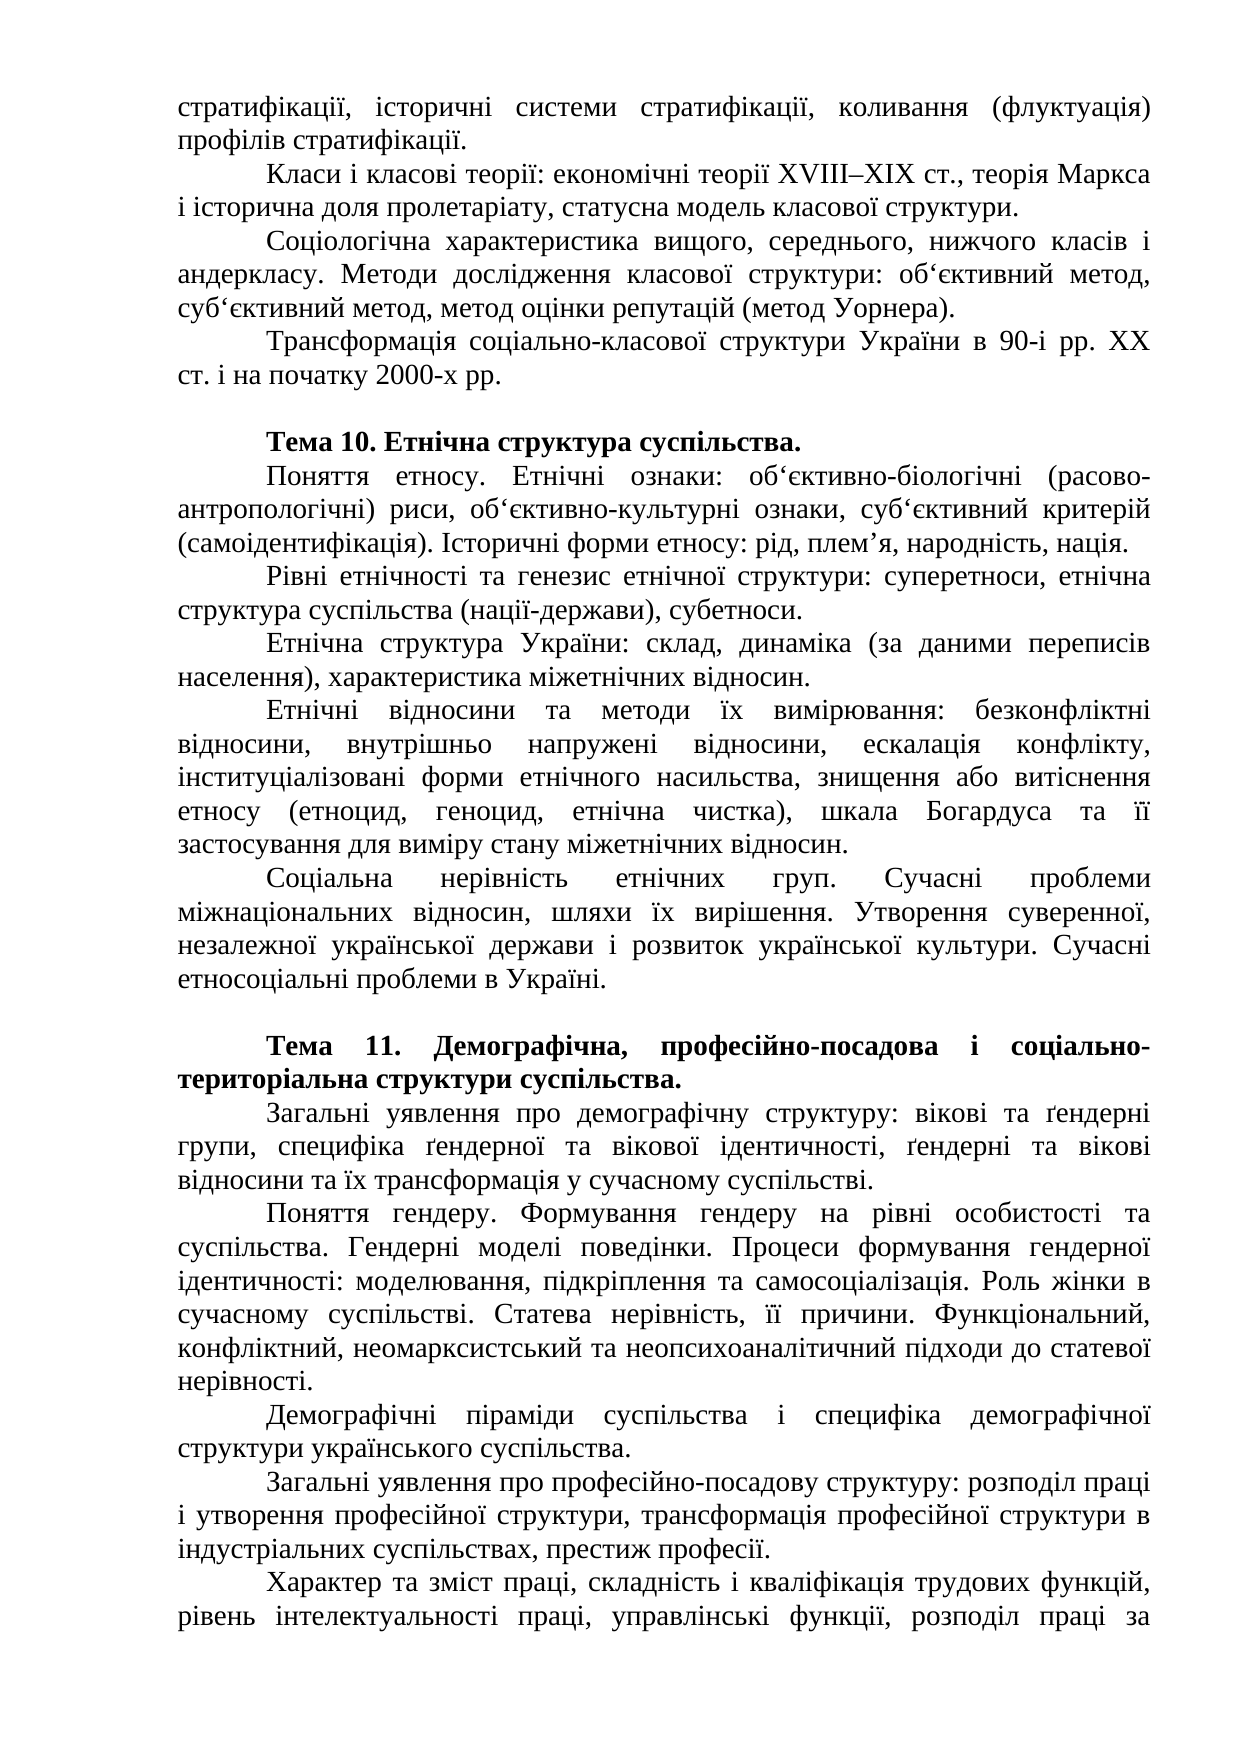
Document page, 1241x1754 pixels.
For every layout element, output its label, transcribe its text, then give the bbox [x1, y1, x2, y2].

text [177, 89, 1152, 156]
text Поняття гендеру. Формування гендеру на рівні особистості та суспільства. Гендерні моделі поведінки. Процеси формування гендерної ідентичності: моделювання, підкріплення та самосоціалізація. Роль жінки в сучасному суспільстві. Статева нерівність, її причини. Функціональний, конфліктний, неомарксистський та неопсихоаналітичний підходи до статевої нерівності. [177, 1196, 1152, 1397]
text Тема 11. Демографічна, професійно-посадова і соціально-територіальна структури суспільства. [177, 1028, 1152, 1095]
text Тема 10. Етнічна структура суспільства. [177, 424, 1152, 458]
text Трансформація соціально-класової структури України в 90-і рр. ХХ ст. і на початку 2000-х рр. [177, 323, 1152, 391]
text Загальні уявлення про демографічну структуру: вікові та ґендерні групи, специфіка ґендерної та вікової ідентичності, ґендерні та вікові відносини та їх трансформація у сучасному суспільстві. [177, 1095, 1152, 1196]
text Соціологічна характеристика вищого, середнього, нижчого класів і андеркласу. Методи дослідження класової структури: об‘єктивний метод, суб‘єктивний метод, метод оцінки репутацій (метод Уорнера). [177, 223, 1152, 323]
text Демографічні піраміди суспільства і специфіка демографічної структури українського суспільства. [177, 1397, 1152, 1464]
text Загальні уявлення про професійно-посадову структуру: розподіл праці і утворення професійної структури, трансформація професійної структури в індустріальних суспільствах, престиж професії. [177, 1464, 1152, 1564]
text Соціальна нерівність етнічних груп. Сучасні проблеми міжнаціональних відносин, шляхи їх вирішення. Утворення суверенної, незалежної української держави і розвиток української культури. Сучасні етносоціальні проблеми в Україні. [177, 860, 1152, 994]
text Етнічна структура України: склад, динаміка (за даними переписів населення), характеристика міжетнічних відносин. [177, 625, 1152, 692]
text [177, 1564, 1152, 1632]
text Поняття етносу. Етнічні ознаки: об‘єктивно-біологічні (расово-антропологічні) риси, об‘єктивно-культурні ознаки, суб‘єктивний критерій (самоідентифікація). Історичні форми етносу: рід, плем’я, народність, нація. [177, 458, 1152, 558]
text Рівні етнічності та генезис етнічної структури: суперетноси, етнічна структура суспільства (нації-держави), субетноси. [177, 558, 1152, 625]
text Класи і класові теорії: економічні теорії XVIII–ХІХ ст., теорія Маркса і історична доля пролетаріату, статусна модель класової структури. [177, 156, 1152, 223]
text Етнічні відносини та методи їх вимірювання: безконфліктні відносини, внутрішньо напружені відносини, ескалація конфлікту, інституціалізовані форми етнічного насильства, знищення або витіснення етносу (етноцид, геноцид, етнічна чистка), шкала Богардуса та її застосування для виміру стану міжетнічних відносин. [177, 692, 1152, 860]
